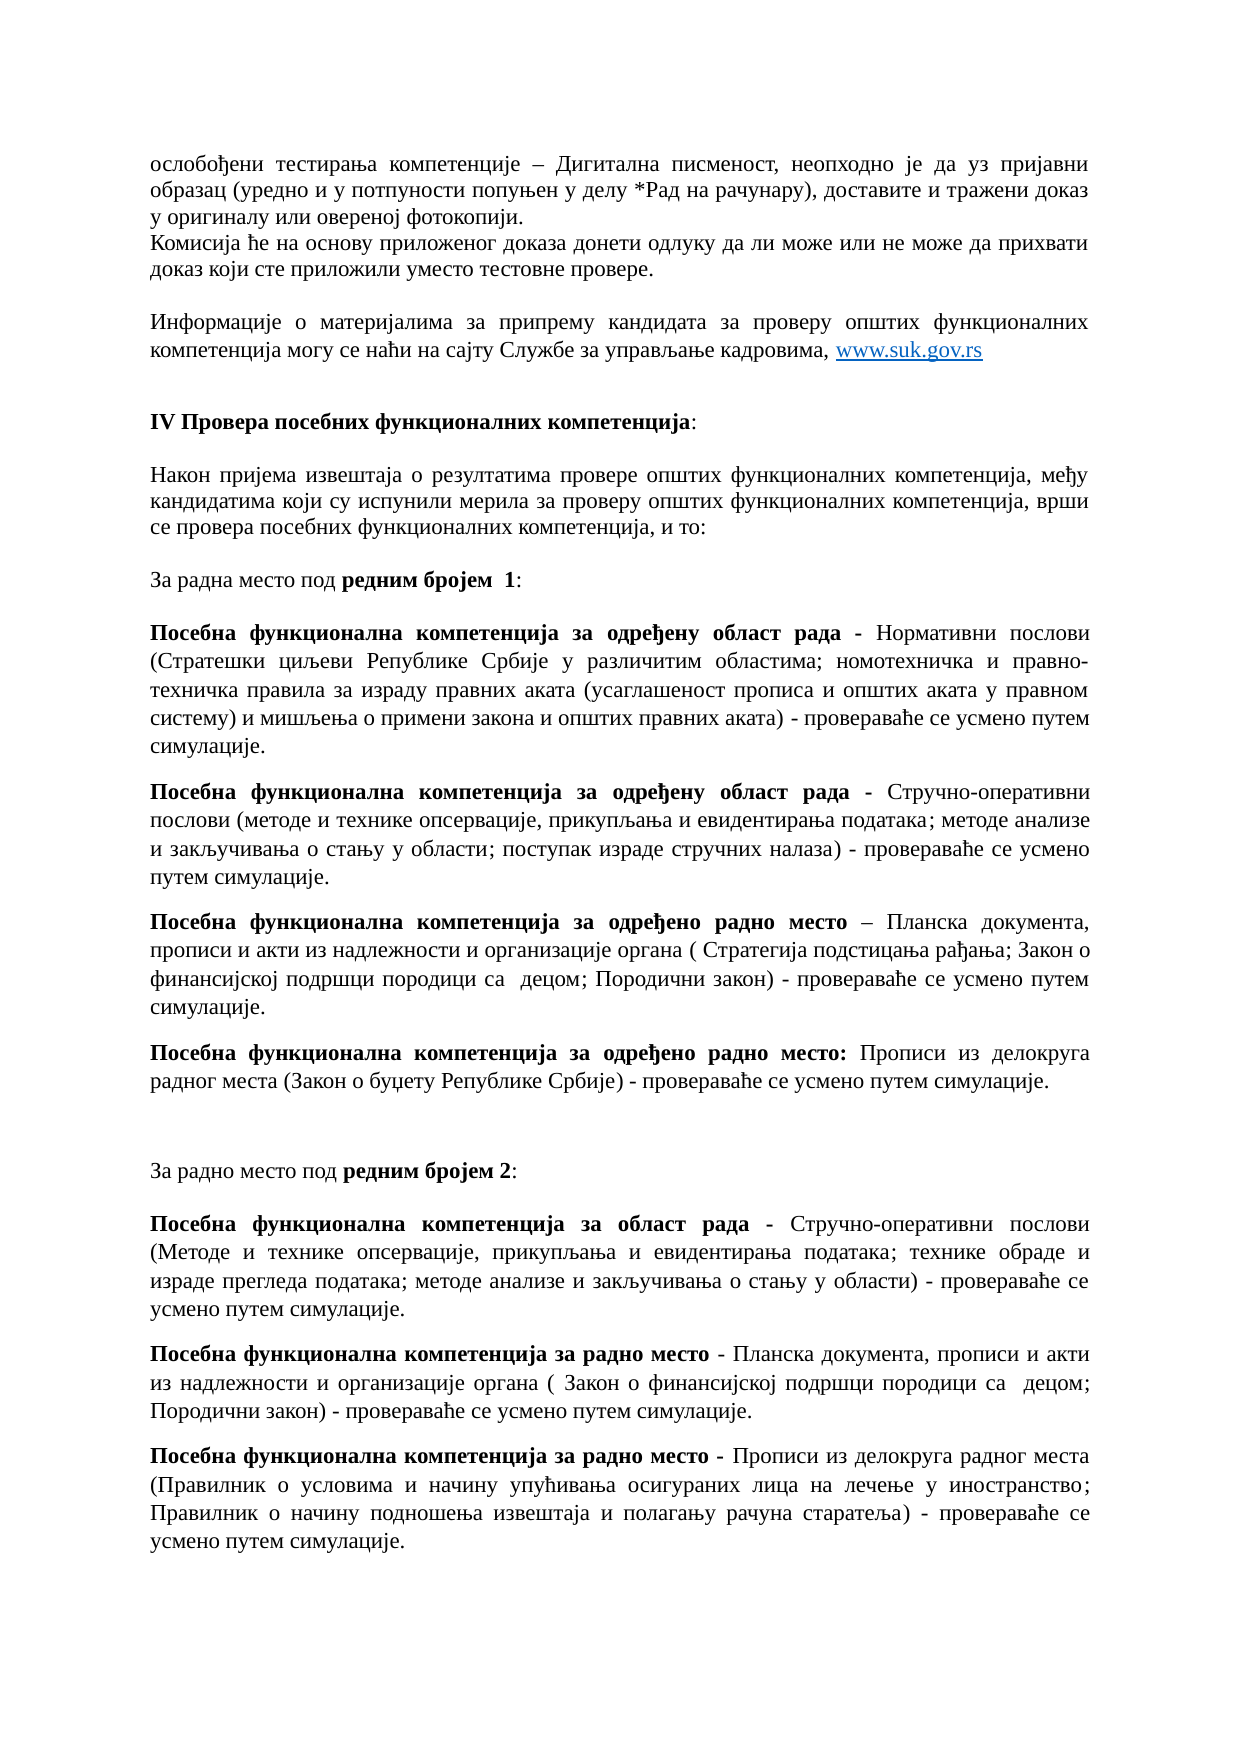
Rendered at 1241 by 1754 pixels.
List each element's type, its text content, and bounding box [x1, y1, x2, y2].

text Посебна функционална компетенција за одређену област рада - Стручно-оперативни послови (методе и технике опсервације, прикупљања и евидентирања података; методе анализе и закључивања о стању у области; поступак израде стручних налаза) - провераваће се усмено путем симулације. [150, 778, 1090, 889]
text IV Провера посебних функционалних компетенција: [150, 408, 1090, 434]
text Посебна функционална компетенција за одређено радно место – Планска документа, прописи и акти из надлежности и организације органа ( Стратегија подстицања рађања; Закон о финансијској подршци породици са децом; Породични закон) - провераваће се усмено путем симулације. [150, 908, 1090, 1020]
text За радна место под редним бројем 1: [150, 566, 1090, 592]
text Посебна функционална компетенција за одређено радно место: Прописи из делокруга радног места (Закон о буџету Републике Србије) - провераваће се усмено путем симулације. [150, 1038, 1090, 1093]
text Након пријема извештаја о резултатима провере општих функционалних компетенција, међу кандидатима који су испунили мерила за проверу општих функционалних компетенција, врши се провера посебних функционалних компетенција, и то: [150, 461, 1090, 540]
text Посебна функционална компетенција за одређену област рада - Нормативни послови (Стратешки циљеви Републике Србије у различитим областима; номотехничка и правно-техничка правила за израду правних аката (усаглашеност прописа и општих аката у правном систему) и мишљења о примени закона и општих правних аката) - провераваће се усмено путем симулације. [150, 619, 1090, 759]
text Посебна функционална компетенција за радно место - Планска документа, прописи и акти из надлежности и организације органа ( Закон о финансијској подршци породици са децом; Породични закон) - провераваће се усмено путем симулације. [150, 1340, 1090, 1423]
text Посебна функционална компетенција за област рада - Стручно-оперативни послови (Методе и технике опсервације, прикупљања и евидентирања података; технике обраде и израде прегледа података; методе анализе и закључивања о стању у области) - провераваће се усмено путем симулације. [150, 1210, 1090, 1322]
text Информације o материјалимa за припрему кандидата за проверу општих функционалних компетенција могу се наћи на сајту Службе за управљање кадровима, www.suk.gov.rs [150, 308, 1090, 363]
text За радно место под редним бројем 2: [150, 1157, 1090, 1183]
text Посебна функционална компетенција за радно место - Прописи из делокруга радног места (Правилник о условима и начину упућивања осигураних лица на лечење у иностранство; Правилник о начину подношења извештаја и полагању рачуна старатеља) - провераваће се усмено путем симулације. [150, 1442, 1090, 1554]
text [150, 150, 1090, 229]
text Комисија ће на основу приложеног доказа донети одлуку да ли може или не може да прихвати доказ који сте приложили уместо тестовне провере. [150, 229, 1090, 282]
